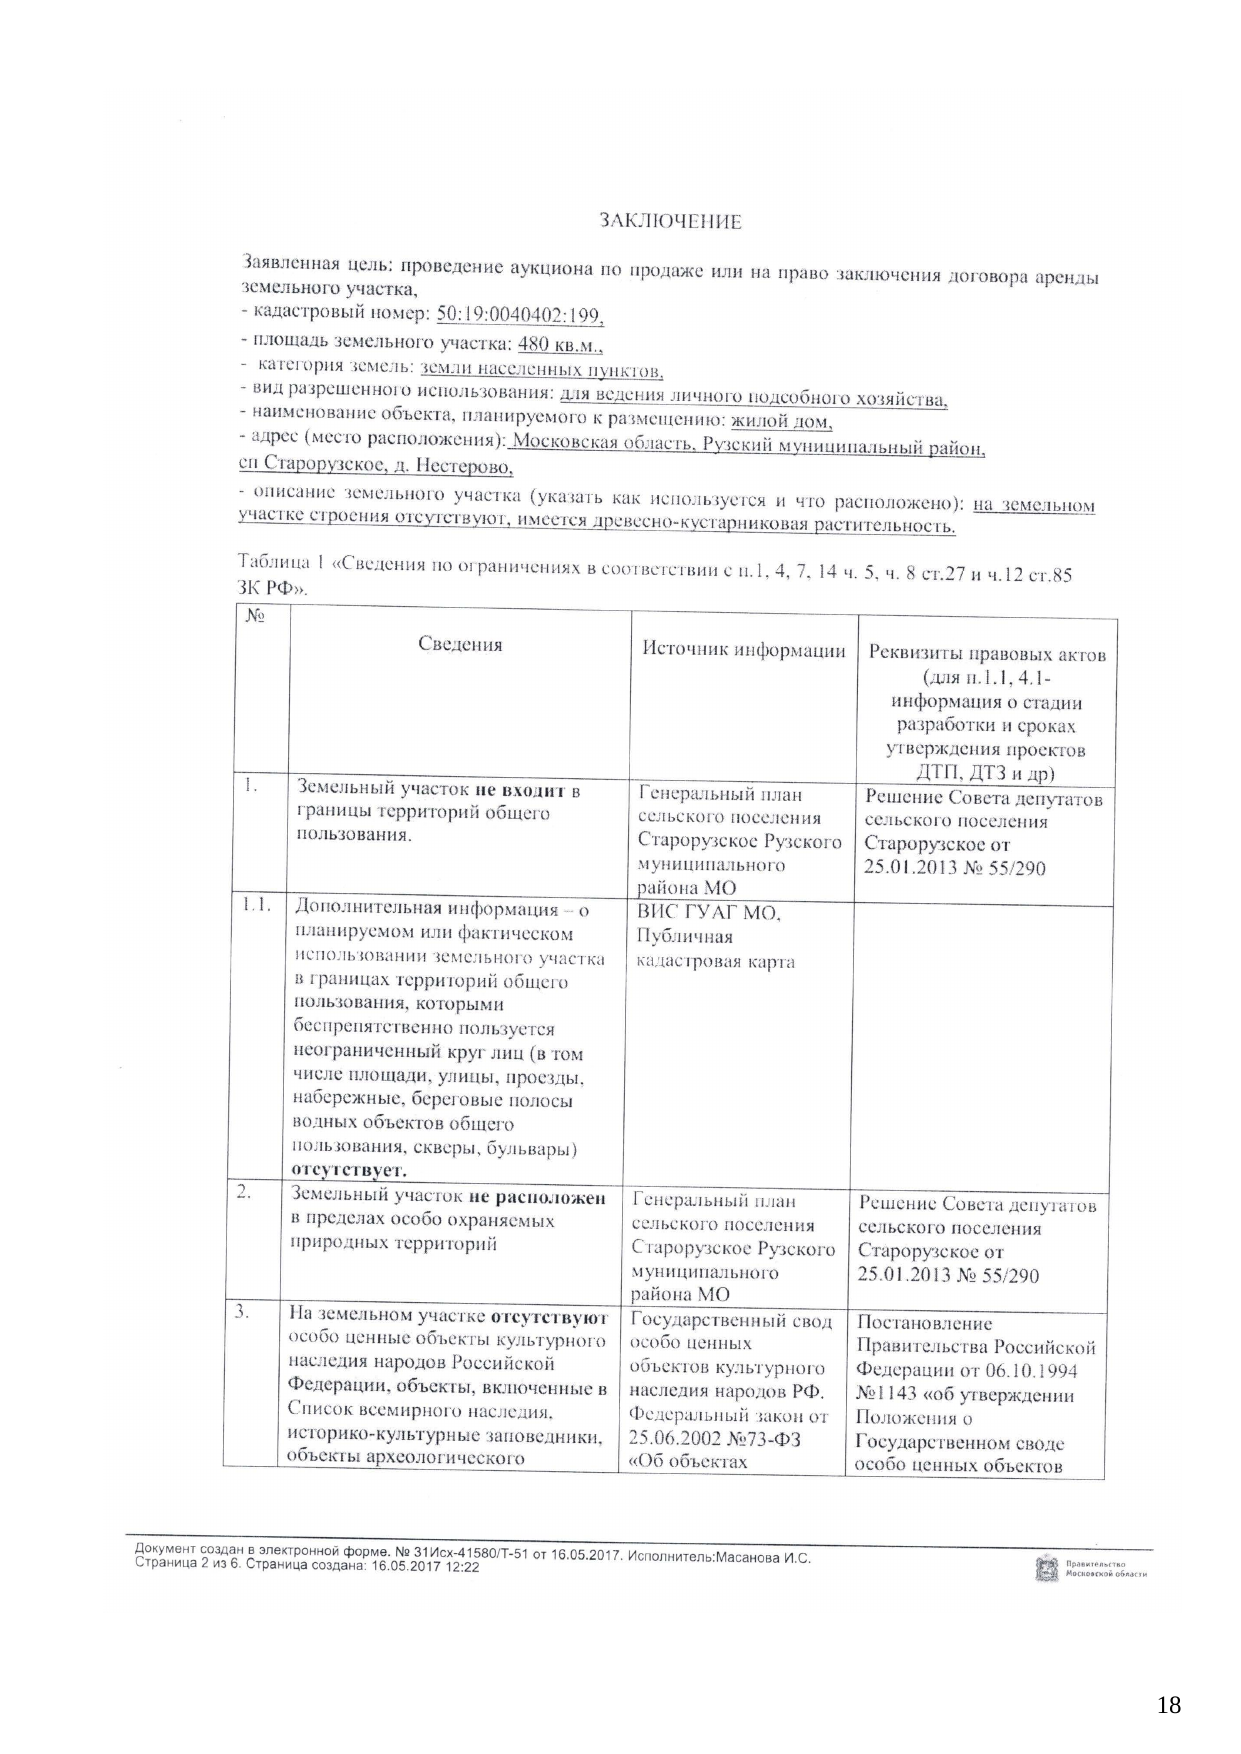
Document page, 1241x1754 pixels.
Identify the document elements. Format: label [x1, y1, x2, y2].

picture [103, 88, 1182, 1613]
